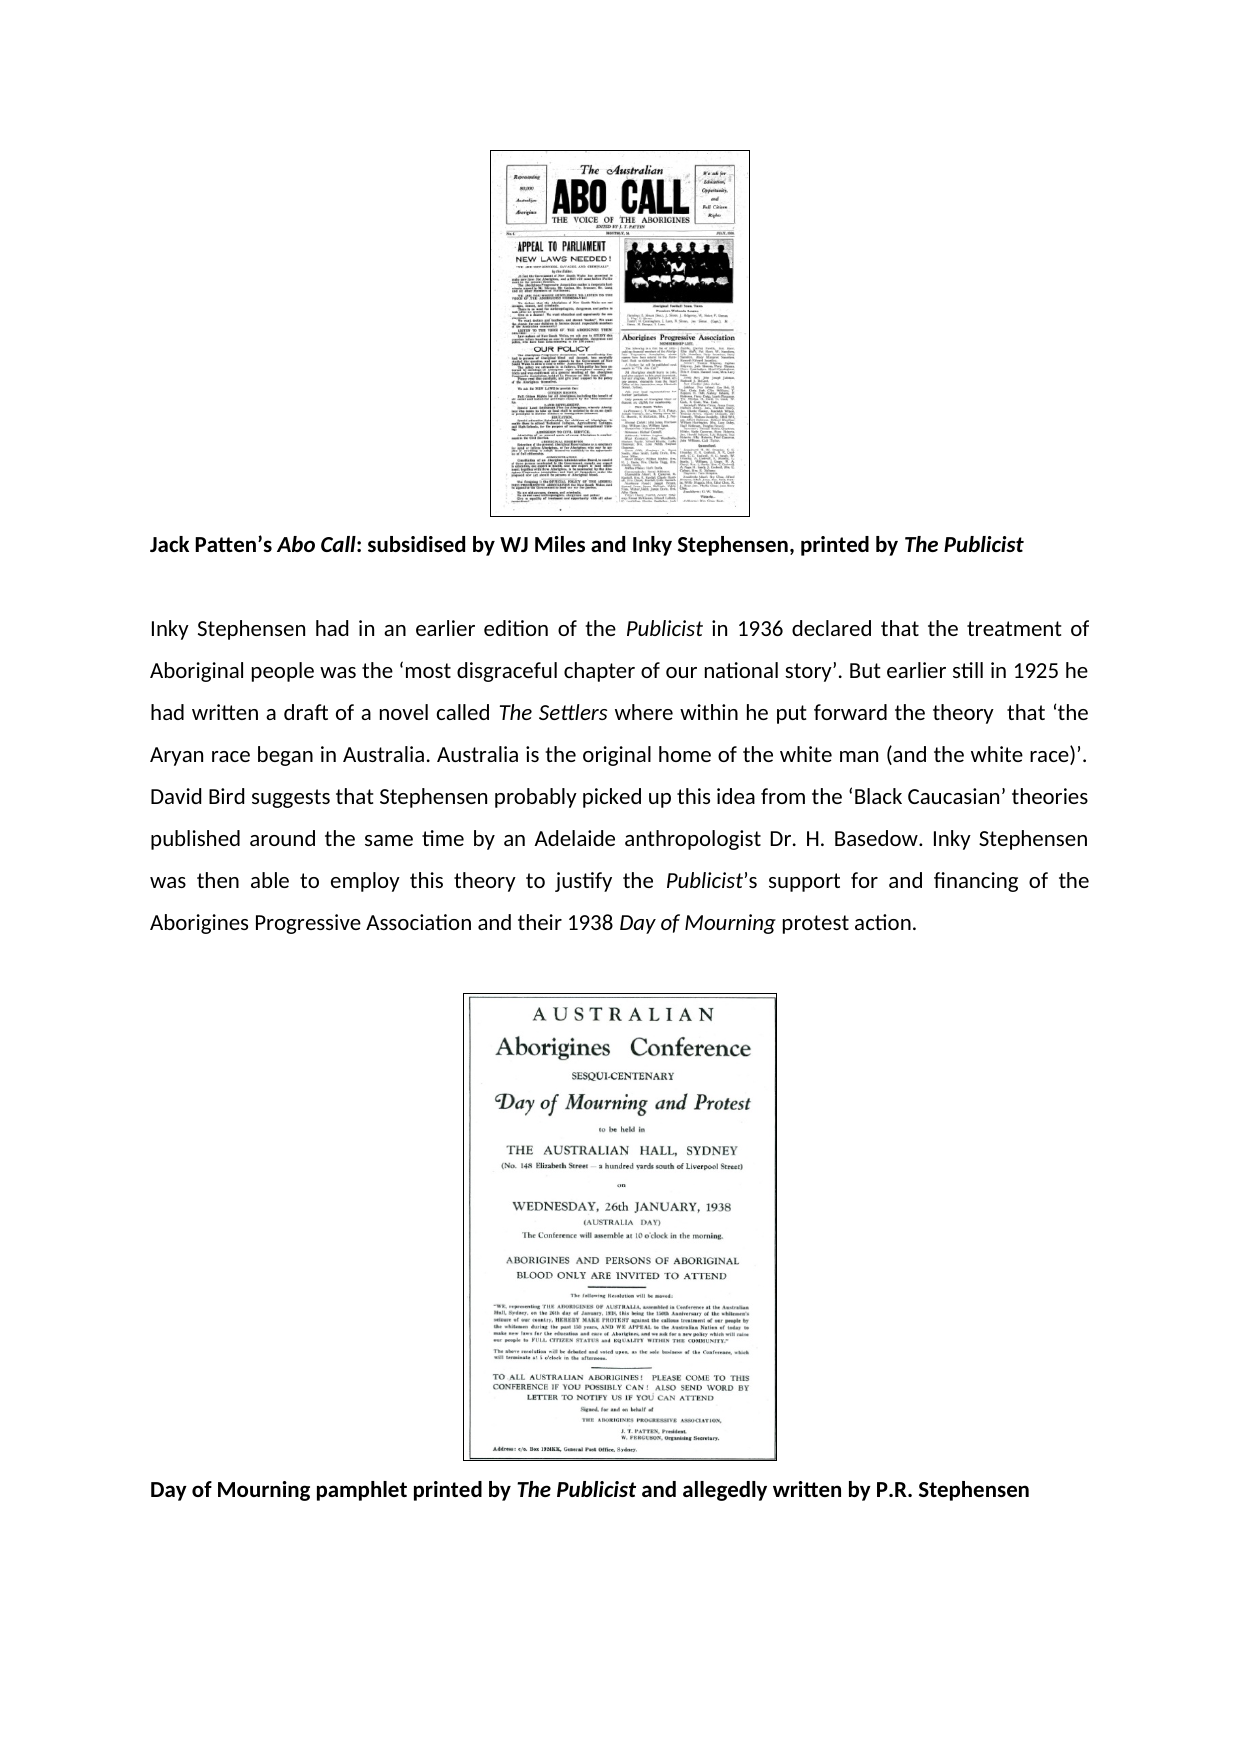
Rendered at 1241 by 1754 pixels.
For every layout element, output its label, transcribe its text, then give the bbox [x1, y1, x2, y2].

text Inky Stephensen had in an earlier edition of the Publicist in 1936 declared that the treatment of Aboriginal people was the ‘most disgraceful chapter of our national story’. But earlier still in 1925 he had written a draft of a novel called The Settlers where within he put forward the theory that ‘the Aryan race began in Australia. Australia is the original home of the white man (and the white race)’. David Bird suggests that Stephensen probably picked up this idea from the ‘Black Caucasian’ theories published around the same time by an Adelaide anthropologist Dr. H. Basedow. Inky Stephensen was then able to employ this theory to justify the Publicist’s support for and financing of the Aborigines Progressive Association and their 1938 Day of Mourning protest action. [150, 614, 1090, 936]
picture [464, 994, 776, 1460]
text Day of Mourning pamphlet printed by The Publicist and allegedly written by P.R. Stephensen [150, 1475, 1090, 1503]
text Jack Patten’s Abo Call: subsidised by WJ Miles and Inky Stephensen, printed by The Publicist [150, 531, 1090, 559]
picture [491, 151, 749, 516]
